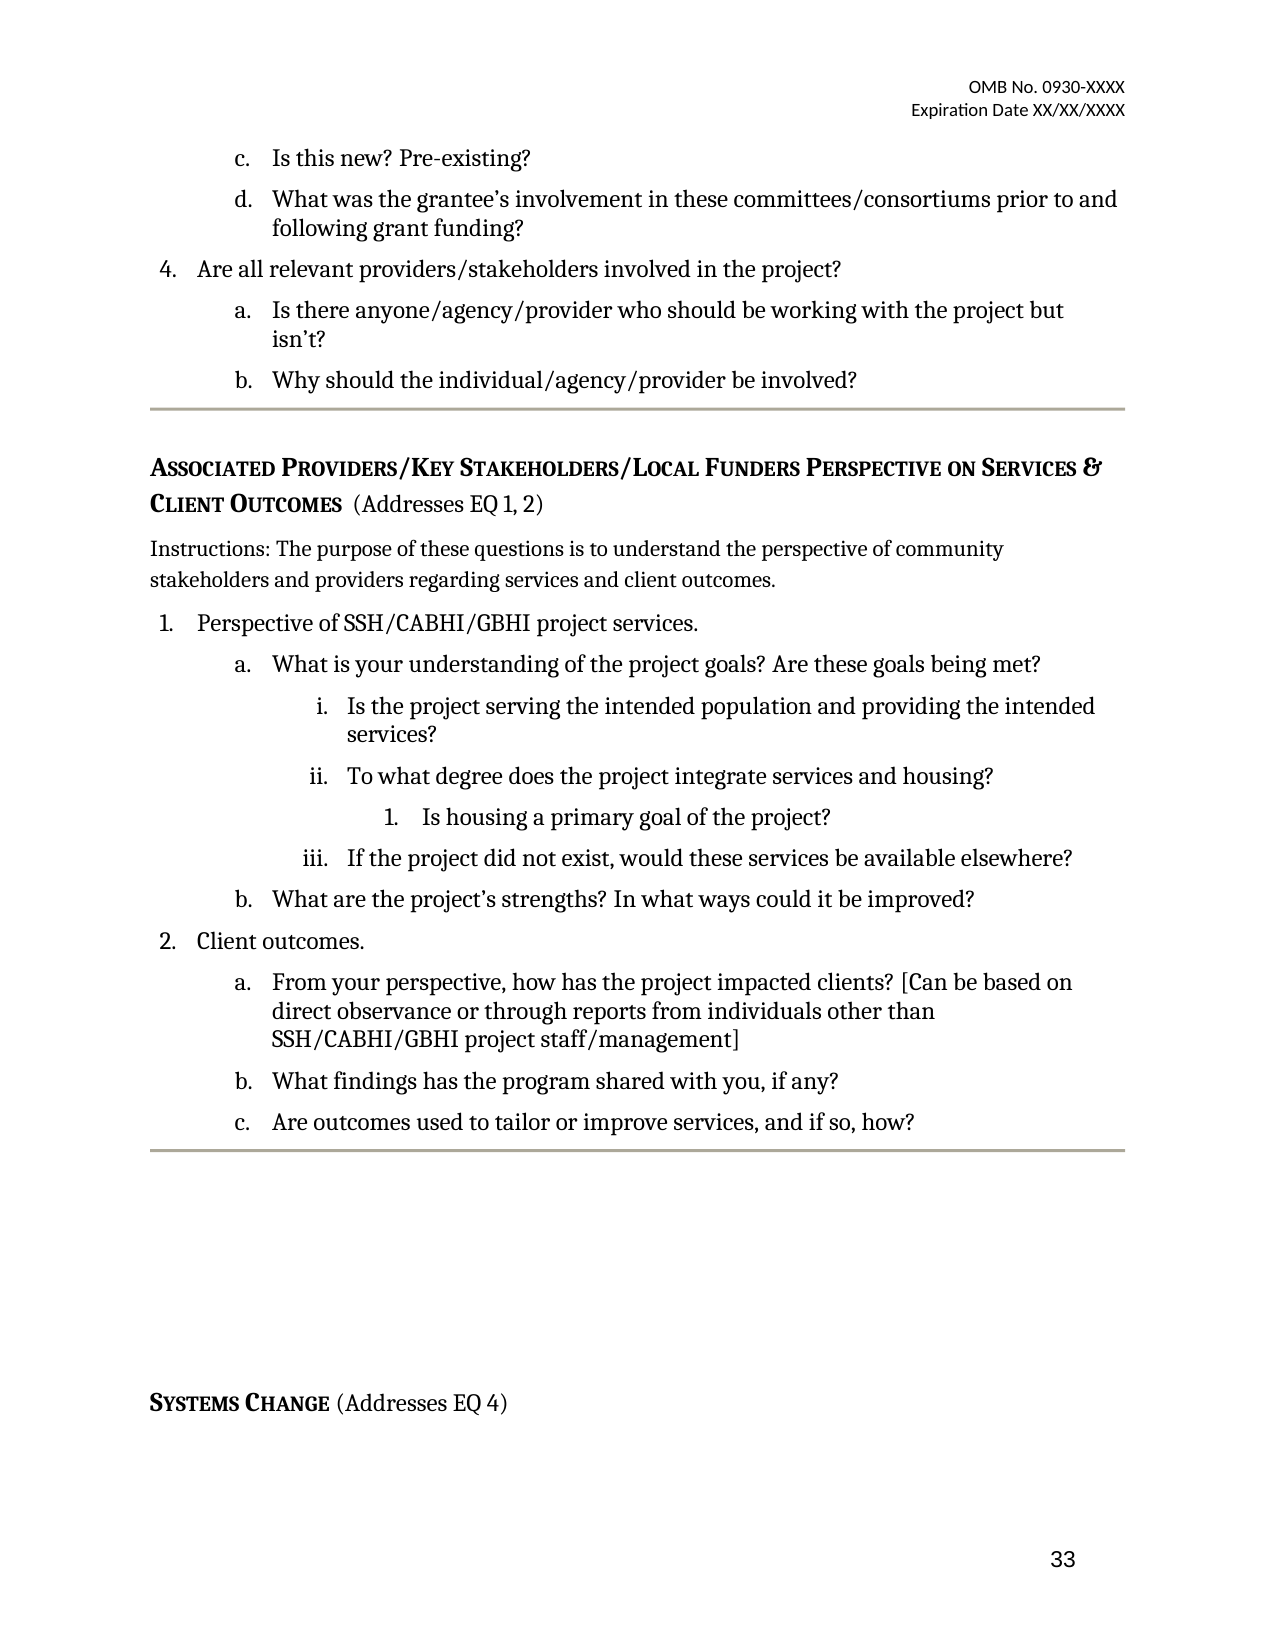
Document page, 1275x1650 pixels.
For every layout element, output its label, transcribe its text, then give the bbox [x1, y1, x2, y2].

text Associated Providers/Key Stakeholders/Local Funders Perspective on Services & Client Outcomes (Addresses EQ 1, 2) [150, 452, 1125, 519]
list Is there anyone/agency/provider who should be working with the project but isn’t? [234, 296, 1125, 354]
list What is your understanding of the project goals? Are these goals being met? [234, 650, 1125, 679]
list Why should the individual/agency/provider be involved? [234, 366, 1125, 395]
list What findings has the program shared with you, if any? [234, 1067, 1125, 1095]
list Is this new? Pre-existing? [234, 144, 1125, 172]
list What are the project’s strengths? In what ways could it be improved? [234, 885, 1125, 914]
text Systems Change (Addresses EQ 4) [150, 1387, 1125, 1418]
list Is the project serving the intended population and providing the intended services? [328, 692, 1125, 749]
list Perspective of SSH/CABHI/GBHI project services. [159, 609, 1125, 638]
list If the project did not exist, would these services be available elsewhere? [328, 844, 1125, 873]
text Instructions: The purpose of these questions is to understand the perspective of community stakeholders and providers regarding services and client outcomes. [150, 536, 1125, 593]
list What was the grantee’s involvement in these committees/consortiums prior to and following grant funding? [234, 185, 1125, 242]
list Are all relevant providers/stakeholders involved in the project? [159, 255, 1125, 284]
list From your perspective, how has the project impacted clients? [Can be based on direct observance or through reports from individuals other than SSH/CABHI/GBHI project staff/management] [234, 968, 1125, 1054]
list Are outcomes used to tailor or improve services, and if so, how? [234, 1108, 1125, 1137]
list Client outcomes. [159, 927, 1125, 955]
list Is housing a primary goal of the project? [384, 803, 1125, 832]
list To what degree does the project integrate services and housing? [328, 762, 1125, 790]
